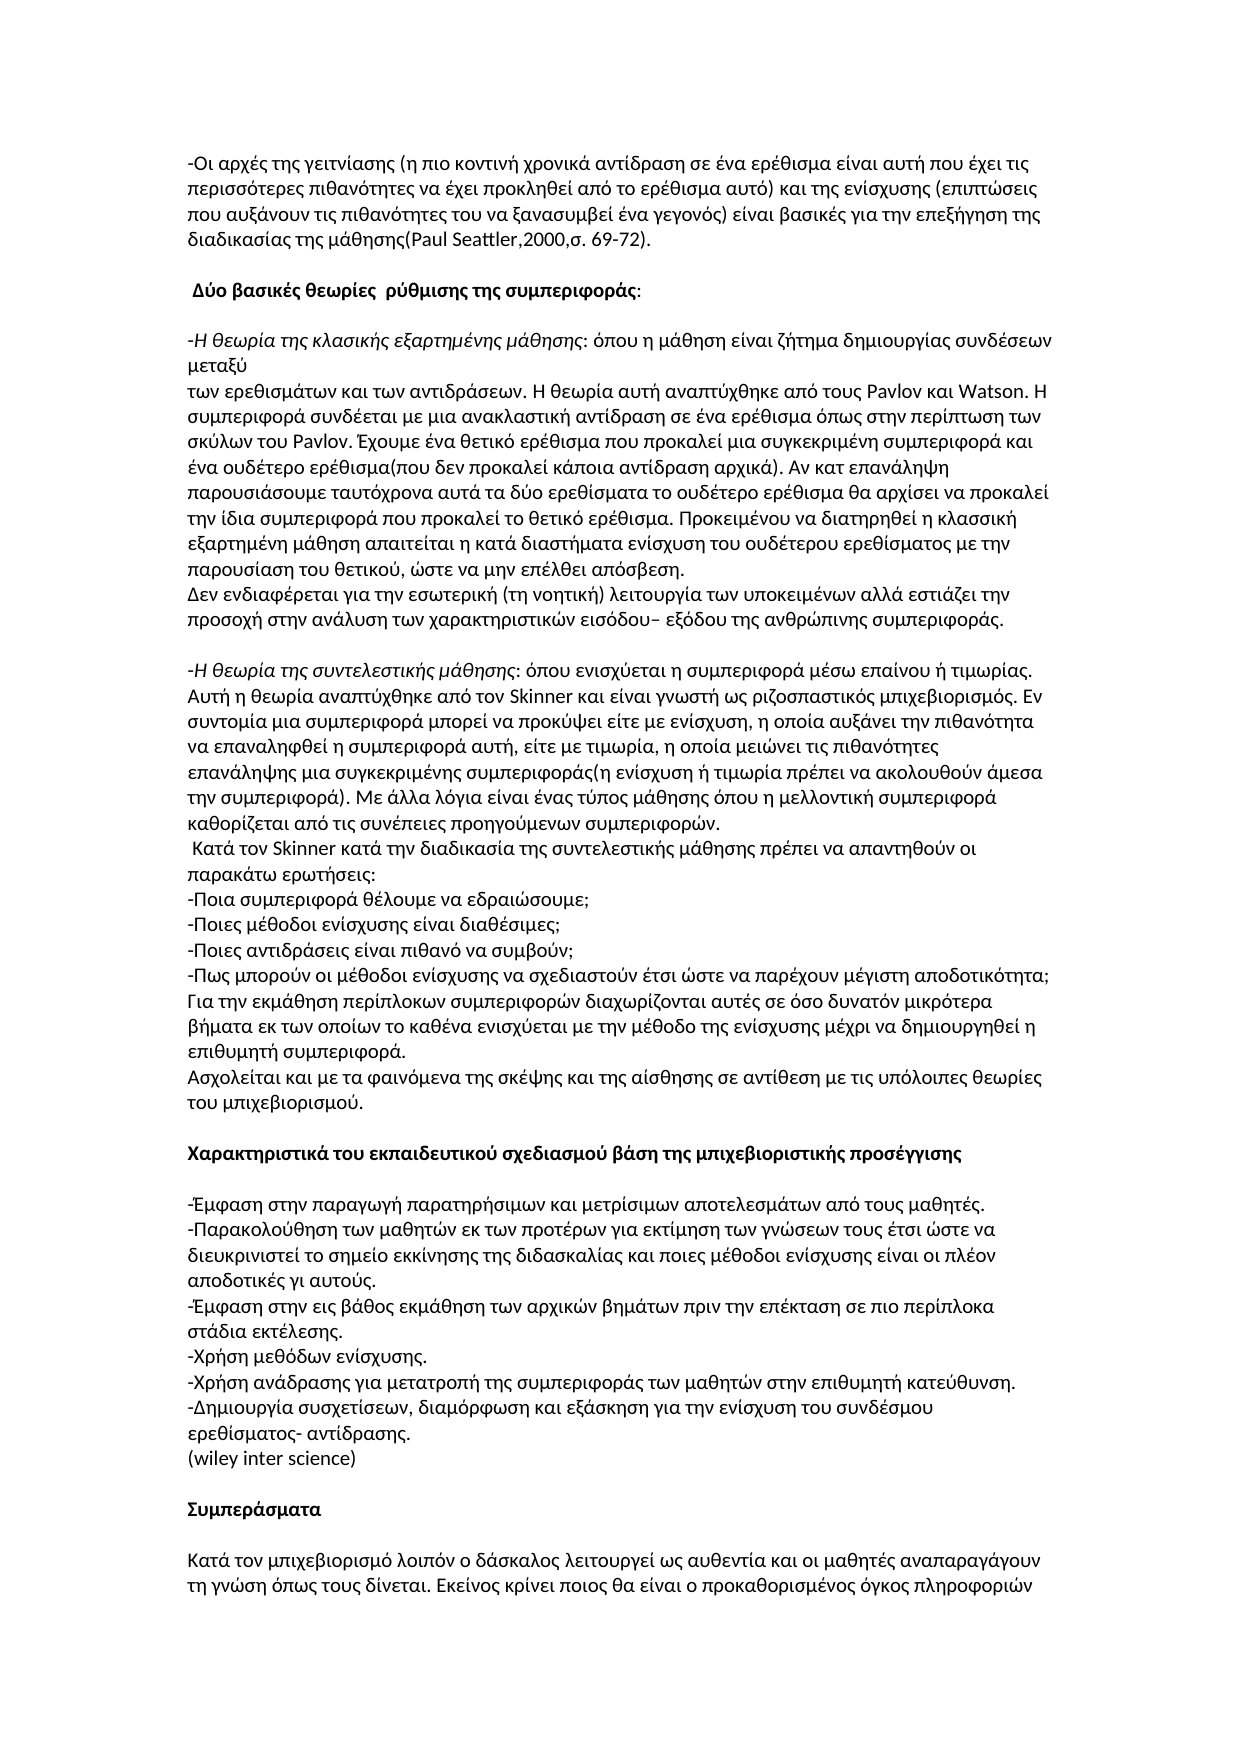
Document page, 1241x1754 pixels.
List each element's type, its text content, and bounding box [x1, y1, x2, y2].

text -Έμφαση στην παραγωγή παρατηρήσιμων και μετρίσιμων αποτελεσμάτων από τους μαθητές. [187, 1191, 1053, 1217]
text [187, 150, 1053, 252]
text -Η θεωρία της κλασικής εξαρτημένης μάθησης: όπου η μάθηση είναι ζήτημα δημιουργίας συνδέσεων μεταξύ [187, 327, 1053, 378]
text -Η θεωρία της συντελεστικής μάθησης: όπου ενισχύεται η συμπεριφορά μέσω επαίνου ή τιμωρίας. Αυτή η θεωρία αναπτύχθηκε από τον Skinner και είναι γνωστή ως ριζοσπαστικός μπιχεβιορισμός. Εν συντομία μια συμπεριφορά μπορεί να προκύψει είτε με ενίσχυση, η οποία αυξάνει την πιθανότητα να επαναληφθεί η συμπεριφορά αυτή, είτε με τιμωρία, η οποία μειώνει τις πιθανότητες επανάληψης μια συγκεκριμένης συμπεριφοράς(η ενίσχυση ή τιμωρία πρέπει να ακολουθούν άμεσα την συμπεριφορά). Με άλλα λόγια είναι ένας τύπος μάθησης όπου η μελλοντική συμπεριφορά καθορίζεται από τις συνέπειες προηγούμενων συμπεριφορών. Κατά τον Skinner κατά την διαδικασία της συντελεστικής μάθησης πρέπει να απαντηθούν οι παρακάτω ερωτήσεις: -Ποια συμπεριφορά θέλουμε να εδραιώσουμε; -Ποιες μέθοδοι ενίσχυσης είναι διαθέσιμες; -Ποιες αντιδράσεις είναι πιθανό να συμβούν; -Πως μπορούν οι μέθοδοι ενίσχυσης να σχεδιαστούν έτσι ώστε να παρέχουν μέγιστη αποδοτικότητα; Για την εκμάθηση περίπλοκων συμπεριφορών διαχωρίζονται αυτές σε όσο δυνατόν μικρότερα βήματα εκ των οποίων το καθένα ενισχύεται με την μέθοδο της ενίσχυσης μέχρι να δημιουργηθεί η επιθυμητή συμπεριφορά. Ασχολείται και με τα φαινόμενα της σκέψης και της αίσθησης σε αντίθεση με τις υπόλοιπες θεωρίες του μπιχεβιορισμού. [187, 632, 1053, 1115]
text Χαρακτηριστικά του εκπαιδευτικού σχεδιασμού βάση της μπιχεβιοριστικής προσέγγισης [187, 1140, 1053, 1166]
text (wiley inter science) [187, 1445, 1053, 1471]
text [187, 1547, 1053, 1598]
text Δεν ενδιαφέρεται για την εσωτερική (τη νοητική) λειτουργία των υποκειμένων αλλά εστιάζει την προσοχή στην ανάλυση των χαρακτηριστικών εισόδου– εξόδου της ανθρώπινης συμπεριφοράς. [187, 581, 1053, 632]
text των ερεθισμάτων και των αντιδράσεων. Η θεωρία αυτή αναπτύχθηκε από τους Pavlov και Watson. H συμπεριφορά συνδέεται με μια ανακλαστική αντίδραση σε ένα ερέθισμα όπως στην περίπτωση των σκύλων του Pavlov. Έχουμε ένα θετικό ερέθισμα που προκαλεί μια συγκεκριμένη συμπεριφορά και ένα ουδέτερο ερέθισμα(που δεν προκαλεί κάποια αντίδραση αρχικά). Αν κατ επανάληψη παρουσιάσουμε ταυτόχρονα αυτά τα δύο ερεθίσματα το ουδέτερο ερέθισμα θα αρχίσει να προκαλεί την ίδια συμπεριφορά που προκαλεί το θετικό ερέθισμα. Προκειμένου να διατηρηθεί η κλασσική εξαρτημένη μάθηση απαιτείται η κατά διαστήματα ενίσχυση του ουδέτερου ερεθίσματος με την παρουσίαση του θετικού, ώστε να μην επέλθει απόσβεση. [187, 378, 1053, 581]
text -Χρήση μεθόδων ενίσχυσης. [187, 1344, 1053, 1369]
text Συμπεράσματα [187, 1471, 1053, 1522]
text Δύο βασικές θεωρίες ρύθμισης της συμπεριφοράς: [187, 277, 1053, 302]
text -Έμφαση στην εις βάθος εκμάθηση των αρχικών βημάτων πριν την επέκταση σε πιο περίπλοκα στάδια εκτέλεσης. [187, 1293, 1053, 1344]
text -Παρακολούθηση των μαθητών εκ των προτέρων για εκτίμηση των γνώσεων τους έτσι ώστε να διευκρινιστεί το σημείο εκκίνησης της διδασκαλίας και ποιες μέθοδοι ενίσχυσης είναι οι πλέον αποδοτικές γι αυτούς. [187, 1217, 1053, 1293]
text -Χρήση ανάδρασης για μετατροπή της συμπεριφοράς των μαθητών στην επιθυμητή κατεύθυνση. [187, 1369, 1053, 1394]
text -Δημιουργία συσχετίσεων, διαμόρφωση και εξάσκηση για την ενίσχυση του συνδέσμου ερεθίσματος- αντίδρασης. [187, 1394, 1053, 1445]
